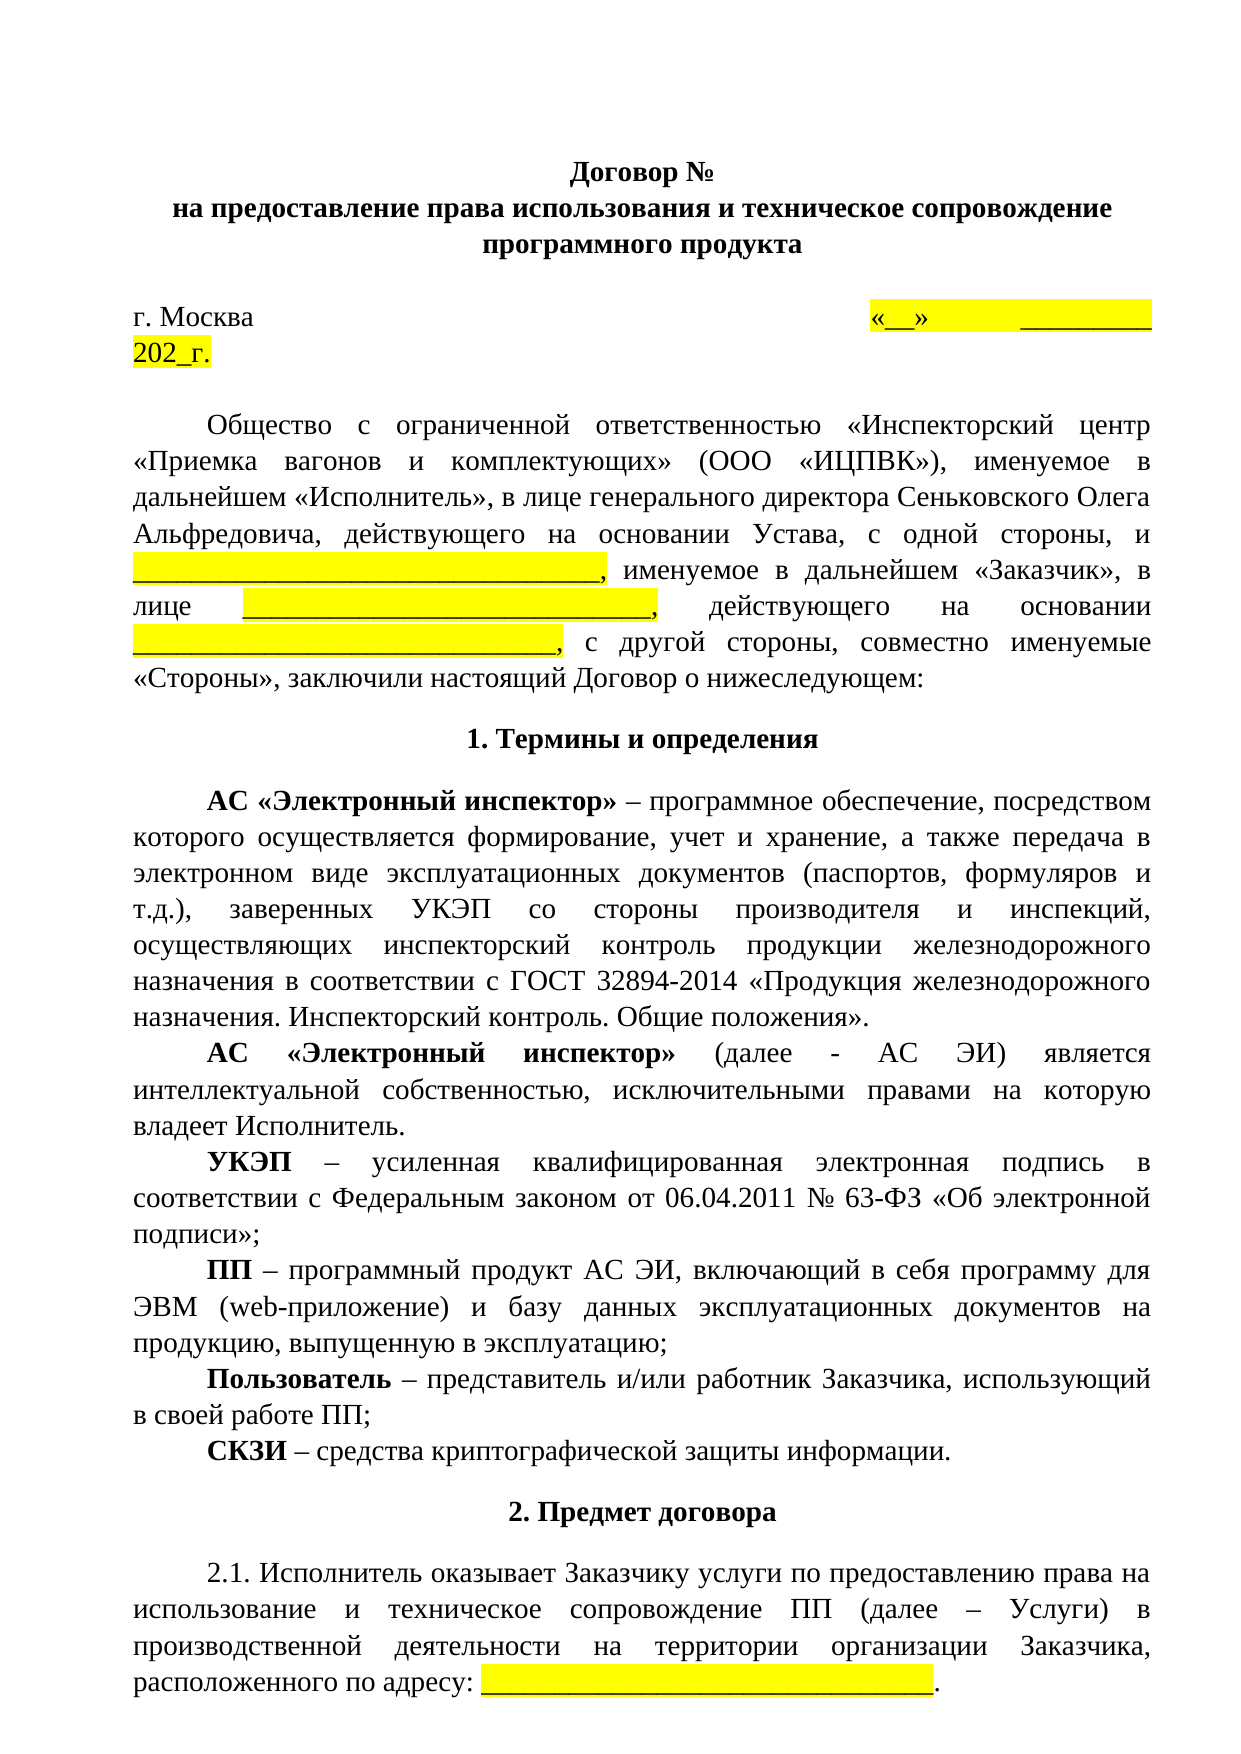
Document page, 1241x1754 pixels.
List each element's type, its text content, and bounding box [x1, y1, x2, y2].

text 2.1. Исполнитель оказывает Заказчику услуги по предоставлению права на использование и техническое сопровождение ПП (далее – Услуги) в производственной деятельности на территории организации Заказчика, расположенного по адресу: _______________________________. [133, 1556, 1152, 1697]
text СКЗИ – средства криптографической защиты информации. [133, 1433, 1152, 1467]
text на предоставление права использования и техническое сопровождение [133, 190, 1152, 224]
text АС «Электронный инспектор» – программное обеспечение, посредством которого осуществляется формирование, учет и хранение, а также передача в электронном виде эксплуатационных документов (паспортов, формуляров и т.д.), заверенных УКЭП со стороны производителя и инспекций, осуществляющих инспекторский контроль продукции железнодорожного назначения в соответствии с ГОСТ 32894-2014 «Продукция железнодорожного назначения. Инспекторский контроль. Общие положения». [133, 783, 1152, 1033]
text Пользователь – представитель и/или работник Заказчика, использующий в своей работе ПП; [133, 1361, 1152, 1431]
text ПП – программный продукт АС ЭИ, включающий в себя программу для ЭВМ (web-приложение) и базу данных эксплуатационных документов на продукцию, выпущенную в эксплуатацию; [133, 1252, 1152, 1358]
text программного продукта [133, 227, 1152, 260]
text Общество с ограниченной ответственностью «Инспекторский центр «Приемка вагонов и комплектующих» (ООО «ИЦПВК»), именуемое в дальнейшем «Исполнитель», в лице генерального директора Сеньковского Олега Альфредовича, действующего на основании Устава, с одной стороны, и ________________________________, именуемое в дальнейшем «Заказчик», в лице ____________________________, действующего на основании _____________________________, с другой стороны, совместно именуемые «Стороны», заключили настоящий Договор о нижеследующем: [133, 407, 1152, 694]
text УКЭП – усиленная квалифицированная электронная подпись в соответствии с Федеральным законом от 06.04.2011 № 63-ФЗ «Об электронной подписи»; [133, 1144, 1152, 1250]
text 1. Термины и определения [133, 721, 1152, 755]
text Договор № [133, 154, 1152, 188]
text г. Москва «__» _________ 202_г. [133, 299, 1152, 368]
text АС «Электронный инспектор» (далее - АС ЭИ) является интеллектуальной собственностью, исключительными правами на которую владеет Исполнитель. [133, 1036, 1152, 1141]
text 2. Предмет договора [133, 1494, 1152, 1528]
